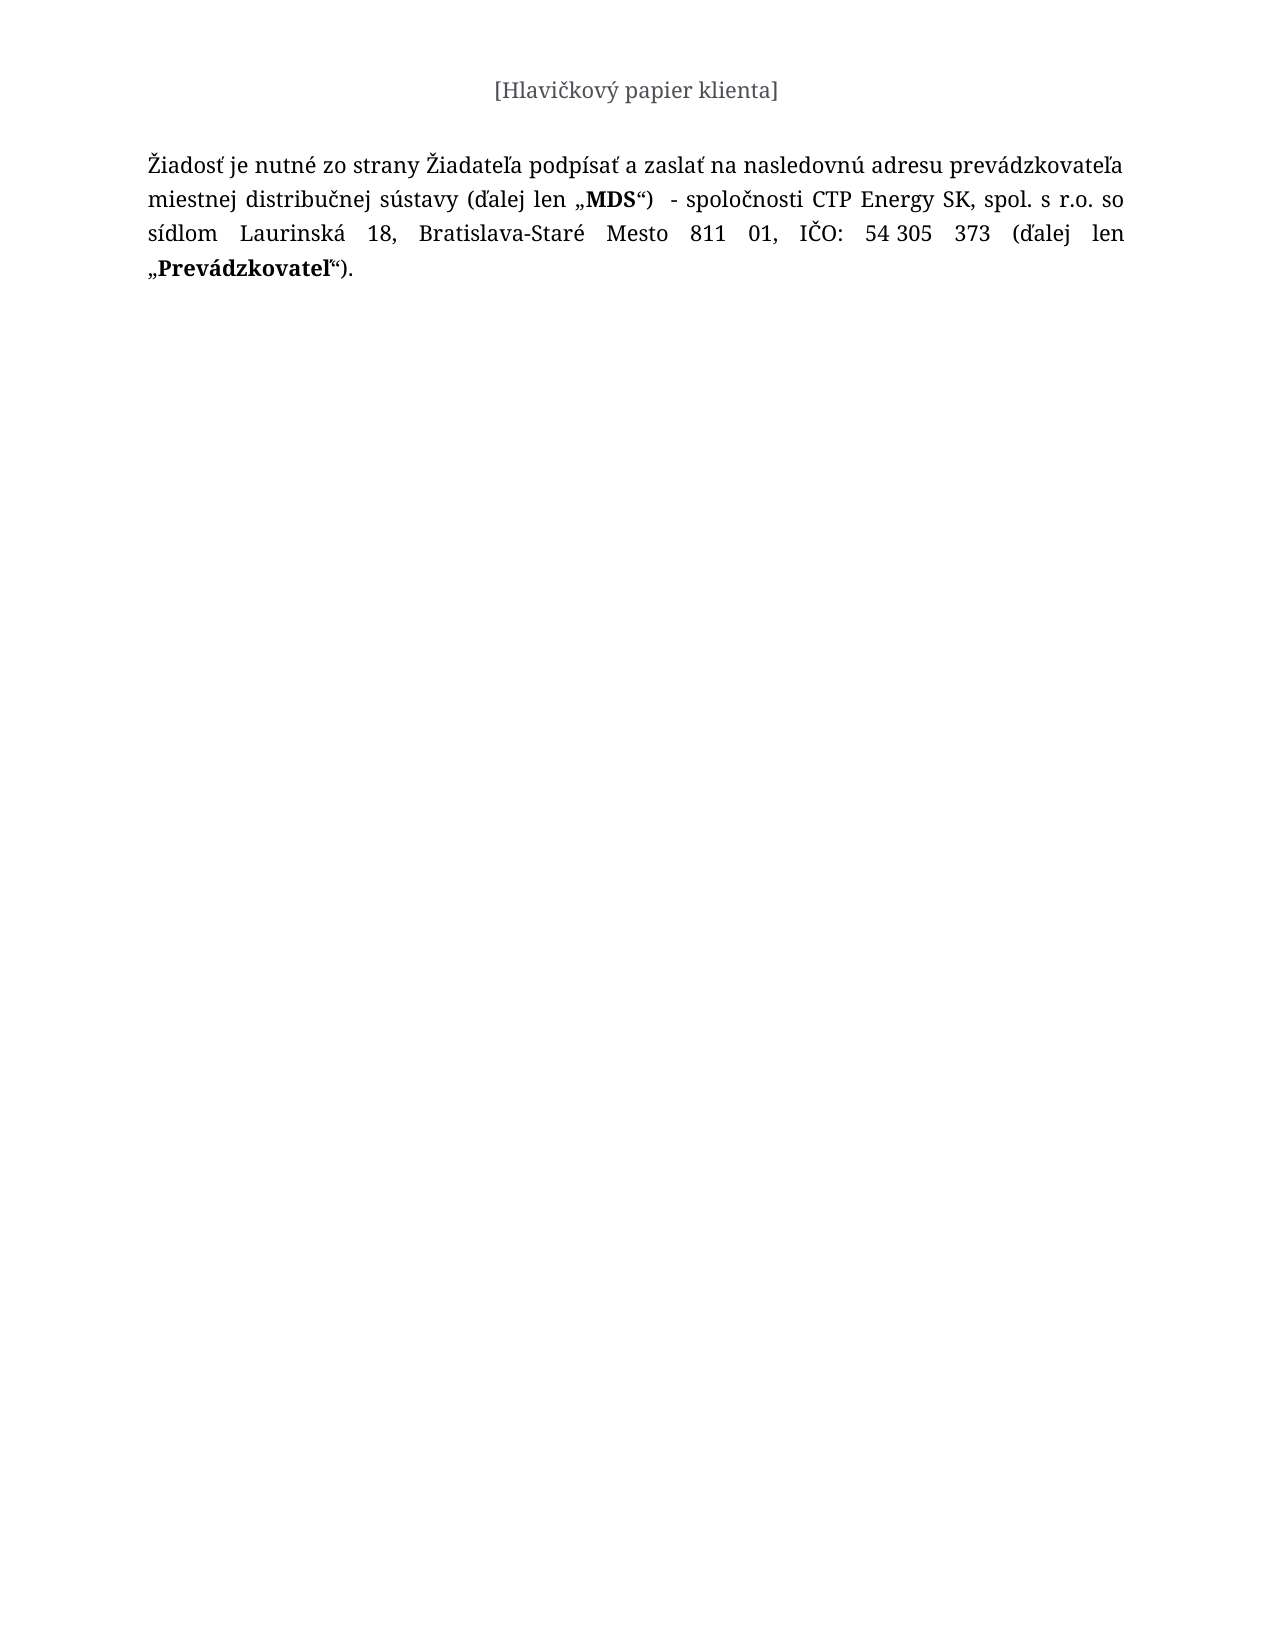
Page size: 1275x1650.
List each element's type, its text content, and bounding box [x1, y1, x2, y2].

text Žiadosť je nutné zo strany Žiadateľa podpísať a zaslať na nasledovnú adresu prevádzkovateľa miestnej distribučnej sústavy (ďalej len „MDS“) - spoločnosti CTP Energy SK, spol. s r.o. so sídlom Laurinská 18, Bratislava-Staré Mesto 811 01, IČO: 54 305 373 (ďalej len „Prevádzkovateľ“). [148, 150, 1125, 282]
